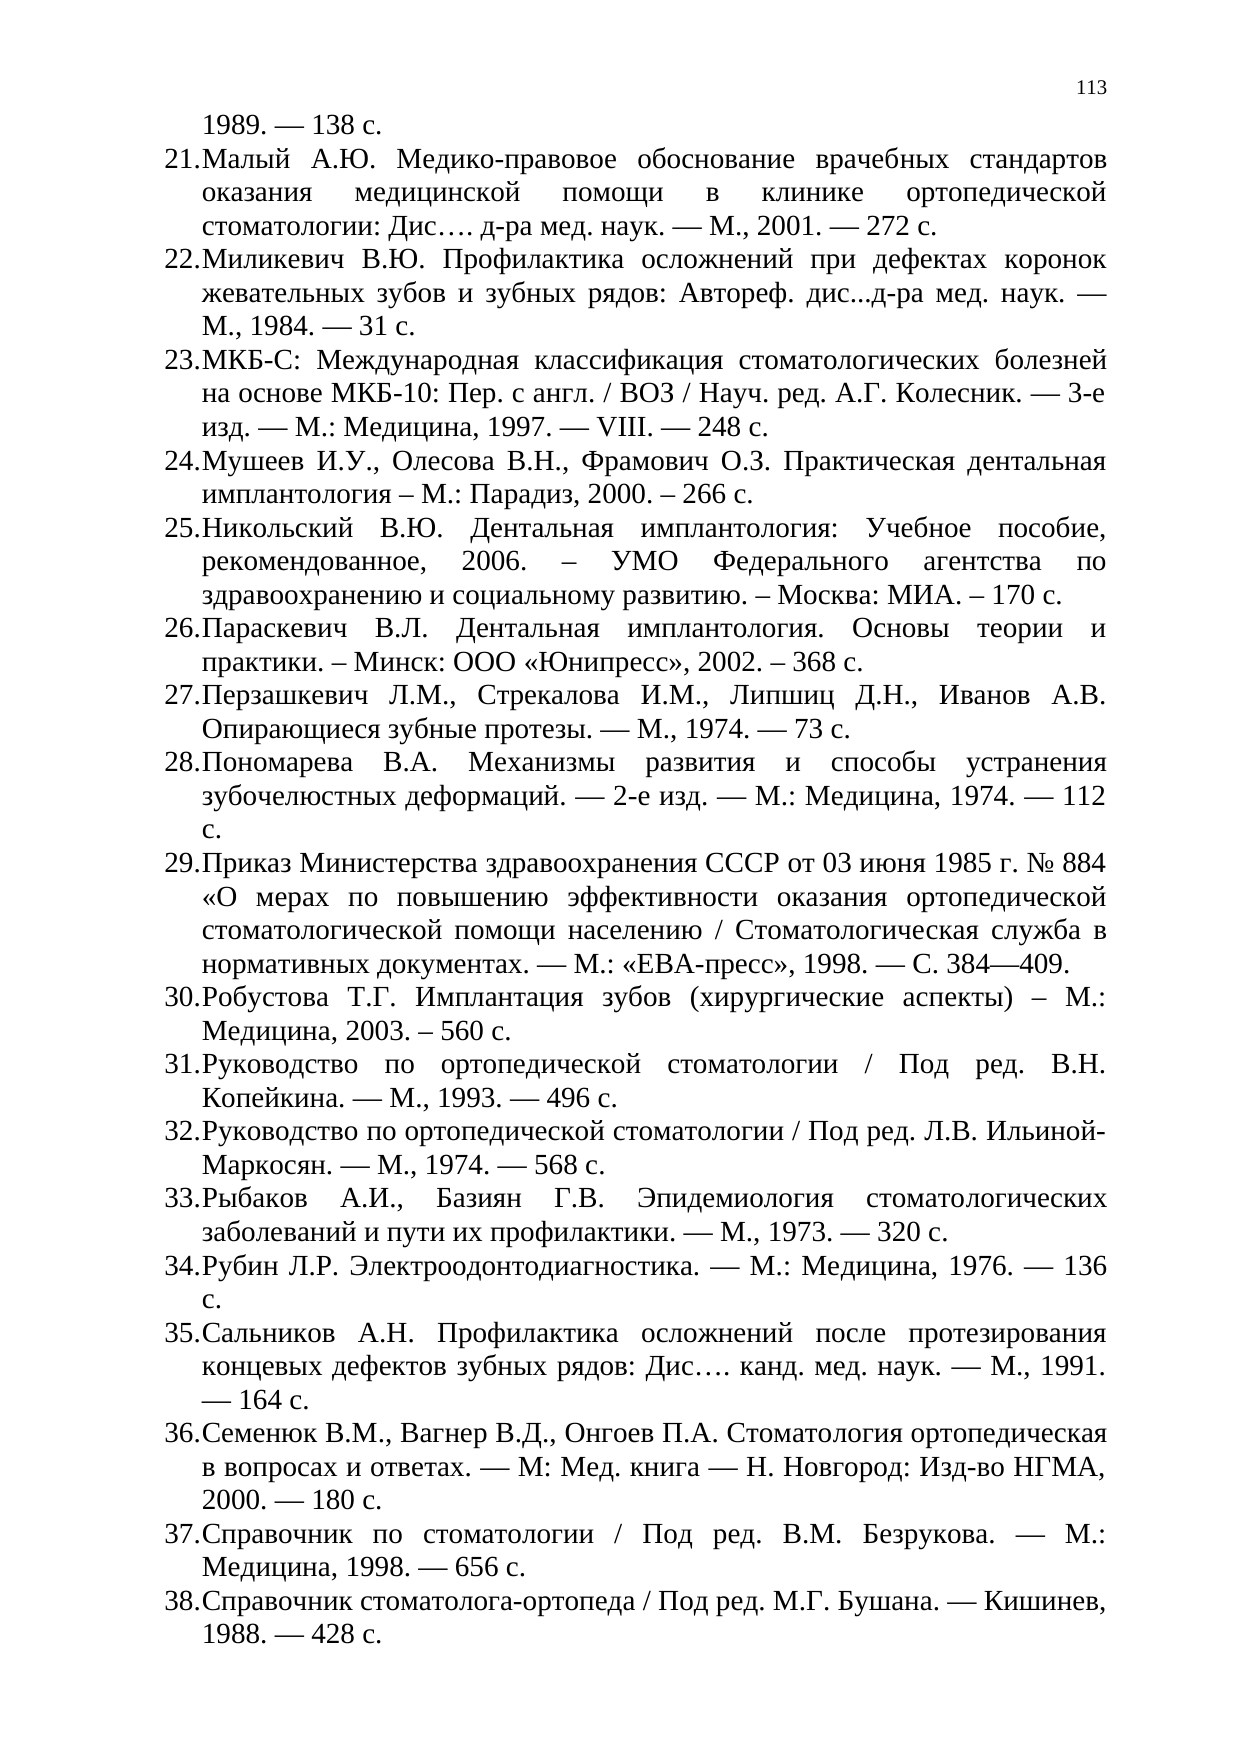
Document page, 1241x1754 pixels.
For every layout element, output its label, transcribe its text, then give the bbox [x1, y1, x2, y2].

list Миликевич В.Ю. Профилактика осложнений при дефектах коронок жевательных зубов и зубных рядов: Автореф. дис...д-ра мед. наук. — М., 1984. — 31 с. [164, 241, 1107, 342]
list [164, 107, 1107, 141]
list Рубин Л.Р. Электроодонтодиагностика. — М.: Медицина, 1976. — 136 с. [164, 1248, 1107, 1315]
list МКБ-С: Международная классификация стоматологических болезней на основе МКБ-10: Пер. с англ. / ВОЗ / Науч. ред. А.Г. Колесник. — 3-е изд. — М.: Медицина, 1997. — VIII. — 248 с. [164, 342, 1107, 443]
list Сальников А.Н. Профилактика осложнений после протезирования концевых дефектов зубных рядов: Дис…. канд. мед. наук. — М., 1991. — 164 с. [164, 1315, 1107, 1415]
list Параскевич В.Л. Дентальная имплантология. Основы теории и практики. – Минск: ООО «Юнипресс», 2002. – 368 с. [164, 610, 1107, 677]
list Приказ Министерства здравоохранения СССР от 03 июня . № 884 «О мерах по повышению эффективности оказания ортопедической стоматологической помощи населению / Стоматологическая служба в нормативных документах. — М.: «ЕВА-пресс», 1998. — С. 384—409. [164, 845, 1107, 979]
list Руководство по ортопедической стоматологии / Под ред. В.Н. Копейкина. — М., 1993. — 496 с. [164, 1046, 1107, 1113]
list Перзашкевич Л.М., Стрекалова И.М., Липшиц Д.Н., Иванов А.В. Опирающиеся зубные протезы. — М., 1974. — 73 с. [164, 677, 1107, 744]
list Никольский В.Ю. Дентальная имплантология: Учебное пособие, рекомендованное, 2006. – УМО Федерального агентства по здравоохранению и социальному развитию. – Москва: МИА. – 170 с. [164, 510, 1107, 610]
list Справочник стоматолога-ортопеда / Под ред. М.Г. Бушана. — Кишинев, 1988. — 428 с. [164, 1583, 1107, 1650]
list Семенюк В.М., Вагнер В.Д., Онгоев П.А. Стоматология ортопедическая в вопросах и ответах. — М: Мед. книга — Н. Новгород: Изд-во НГМА, 2000. — 180 с. [164, 1415, 1107, 1516]
list Пономарева В.А. Механизмы развития и способы устранения зубочелюстных деформаций. — 2-е изд. — М.: Медицина, 1974. — 112 с. [164, 744, 1107, 845]
list Мушеев И.У., Олесова В.Н., Фрамович О.З. Практическая дентальная имплантология – М.: Парадиз, 2000. – 266 с. [164, 443, 1107, 510]
list Малый А.Ю. Медико-правовое обоснование врачебных стандартов оказания медицинской помощи в клинике ортопедической стоматологии: Дис…. д-ра мед. наук. — М., 2001. — 272 с. [164, 141, 1107, 241]
list Робустова Т.Г. Имплантация зубов (хирургические аспекты) – М.: Медицина, 2003. – 560 с. [164, 979, 1107, 1046]
list Рыбаков А.И., Базиян Г.В. Эпидемиология стоматологических заболеваний и пути их профилактики. — М., 1973. — 320 с. [164, 1181, 1107, 1248]
list Справочник по стоматологии / Под ред. В.М. Безрукова. — М.: Медицина, 1998. — 656 с. [164, 1516, 1107, 1583]
list Руководство по ортопедической стоматологии / Под ред. Л.В. Ильиной-Маркосян. — М., 1974. — 568 с. [164, 1113, 1107, 1181]
